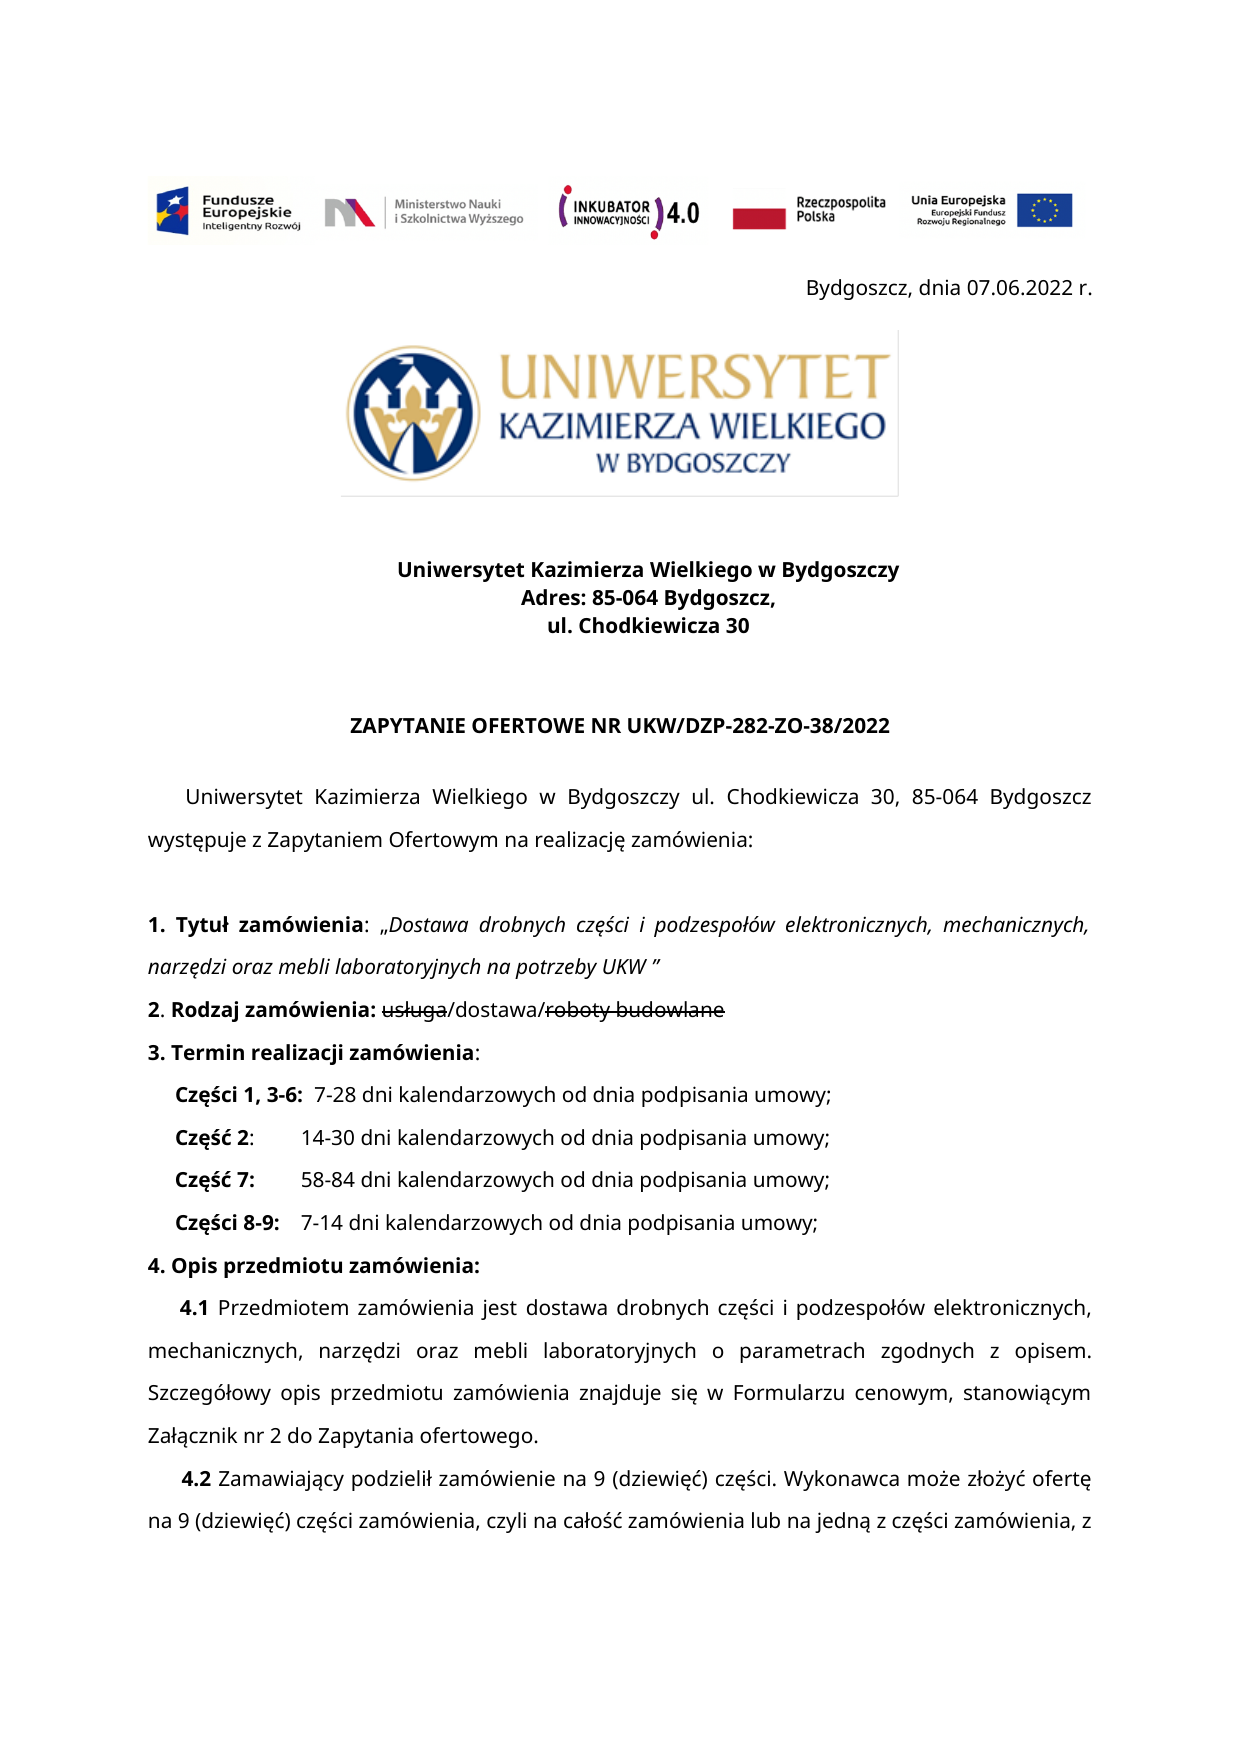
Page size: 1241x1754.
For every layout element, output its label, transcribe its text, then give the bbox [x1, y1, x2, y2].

text Część 7: 58-84 dni kalendarzowych od dnia podpisania umowy; [148, 1166, 1093, 1194]
picture [147, 176, 1093, 245]
text 4. Opis przedmiotu zamówienia: [148, 1251, 1093, 1279]
text Uniwersytet Kazimierza Wielkiego w Bydgoszczy ul. Chodkiewicza 30, 85-064 Bydgoszcz występuje z Zapytaniem Ofertowym na realizację zamówienia: [148, 782, 1093, 853]
text Adres: 85-064 Bydgoszcz, [204, 583, 1093, 612]
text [148, 1464, 1093, 1535]
text Części 8-9: 7-14 dni kalendarzowych od dnia podpisania umowy; [148, 1208, 1093, 1237]
text 3. Termin realizacji zamówienia: [148, 1038, 1093, 1066]
text 1. Tytuł zamówienia: „Dostawa drobnych części i podzespołów elektronicznych, mechanicznych, narzędzi oraz mebli laboratoryjnych na potrzeby UKW ” [148, 910, 1093, 981]
text Bydgoszcz, dnia 07.06.2022 r. [148, 273, 1093, 302]
text ul. Chodkiewicza 30 [204, 612, 1093, 640]
picture [340, 330, 900, 498]
text 2. Rodzaj zamówienia: usługa/dostawa/roboty budowlane [148, 995, 1093, 1023]
text Części 1, 3-6: 7-28 dni kalendarzowych od dnia podpisania umowy; [148, 1080, 1093, 1109]
text Uniwersytet Kazimierza Wielkiego w Bydgoszczy [148, 555, 1093, 583]
text 4.1 Przedmiotem zamówienia jest dostawa drobnych części i podzespołów elektronicznych, mechanicznych, narzędzi oraz mebli laboratoryjnych o parametrach zgodnych z opisem. Szczegółowy opis przedmiotu zamówienia znajduje się w Formularzu cenowym, stanowiącym Załącznik nr 2 do Zapytania ofertowego. [148, 1293, 1093, 1449]
text Część 2: 14-30 dni kalendarzowych od dnia podpisania umowy; [148, 1123, 1093, 1151]
text ZAPYTANIE OFERTOWE NR UKW/DZP-282-ZO-38/2022 [148, 711, 1093, 739]
